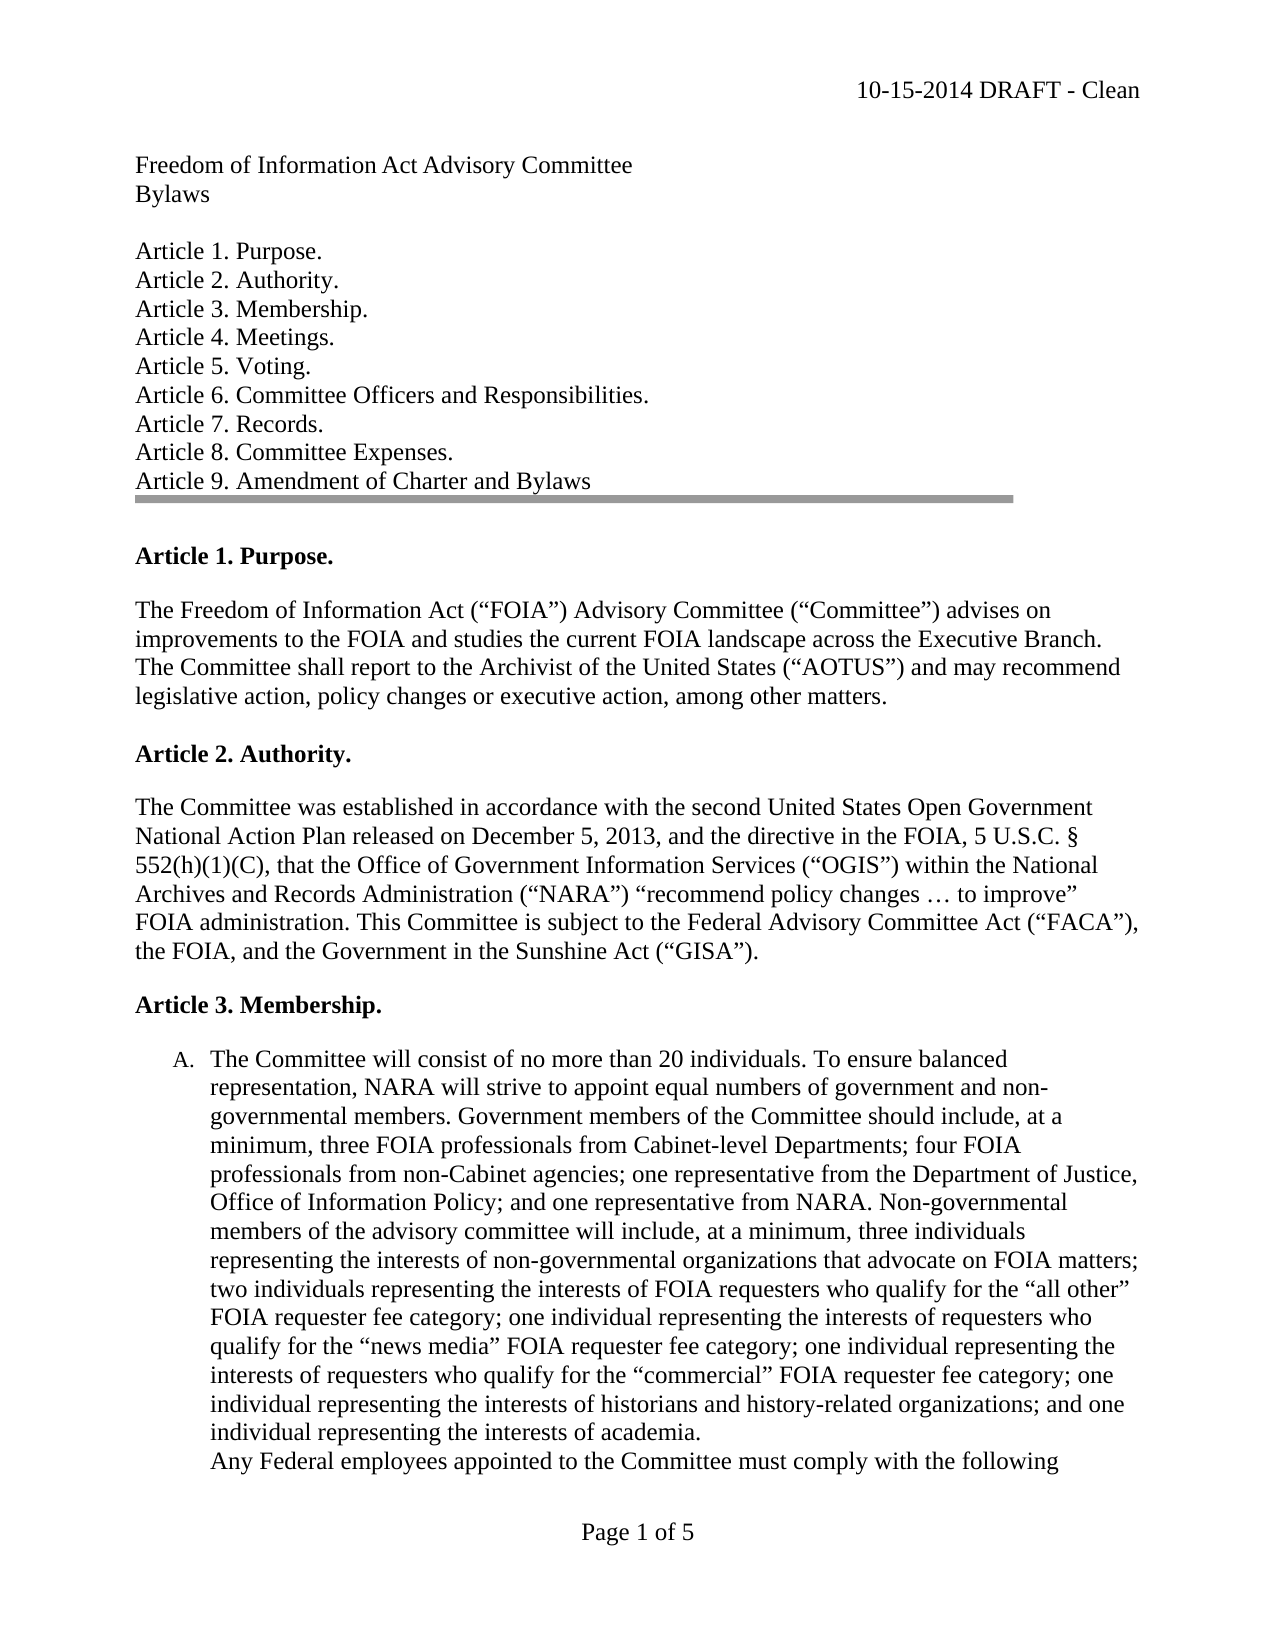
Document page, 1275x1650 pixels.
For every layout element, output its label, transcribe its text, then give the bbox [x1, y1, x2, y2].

subtitle Article 3. Membership. [135, 294, 1140, 322]
text The Committee was established in accordance with the second United States Open Government National Action Plan released on December 5, 2013, and the directive in the FOIA, 5 U.S.C. § 552(h)(1)(C), that the Office of Government Information Services (“OGIS”) within the National Archives and Records Administration (“NARA”) “recommend policy changes … to improve” FOIA administration. This Committee is subject to the Federal Advisory Committee Act (“FACA”), the FOIA, and the Government in the Sunshine Act (“GISA”). [135, 792, 1140, 965]
subtitle Bylaws Article 1. Purpose. Article 2. Authority. [135, 179, 1140, 294]
text Article 3. Membership. [135, 990, 1140, 1019]
subtitle Article 4. Meetings. [135, 322, 1140, 351]
subtitle Article 8. Committee Expenses. [135, 437, 1140, 466]
subtitle Article 9. Amendment of Charter and Bylaws [135, 466, 1140, 495]
text Article 1. Purpose. [135, 541, 1140, 570]
subtitle Article 6. Committee Officers and Responsibilities. [135, 380, 1140, 409]
text The Freedom of Information Act (“FOIA”) Advisory Committee (“Committee”) advises on improvements to the FOIA and studies the current FOIA landscape across the Executive Branch. The Committee shall report to the Archivist of the United States (“AOTUS”) and may recommend legislative action, policy changes or executive action, among other matters. Article 2. Authority. [135, 595, 1140, 767]
subtitle Freedom of Information Act Advisory Committee [135, 150, 1140, 179]
subtitle Article 7. Records. [135, 409, 1140, 437]
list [172, 1044, 1140, 1475]
subtitle Article 5. Voting. [135, 351, 1140, 380]
